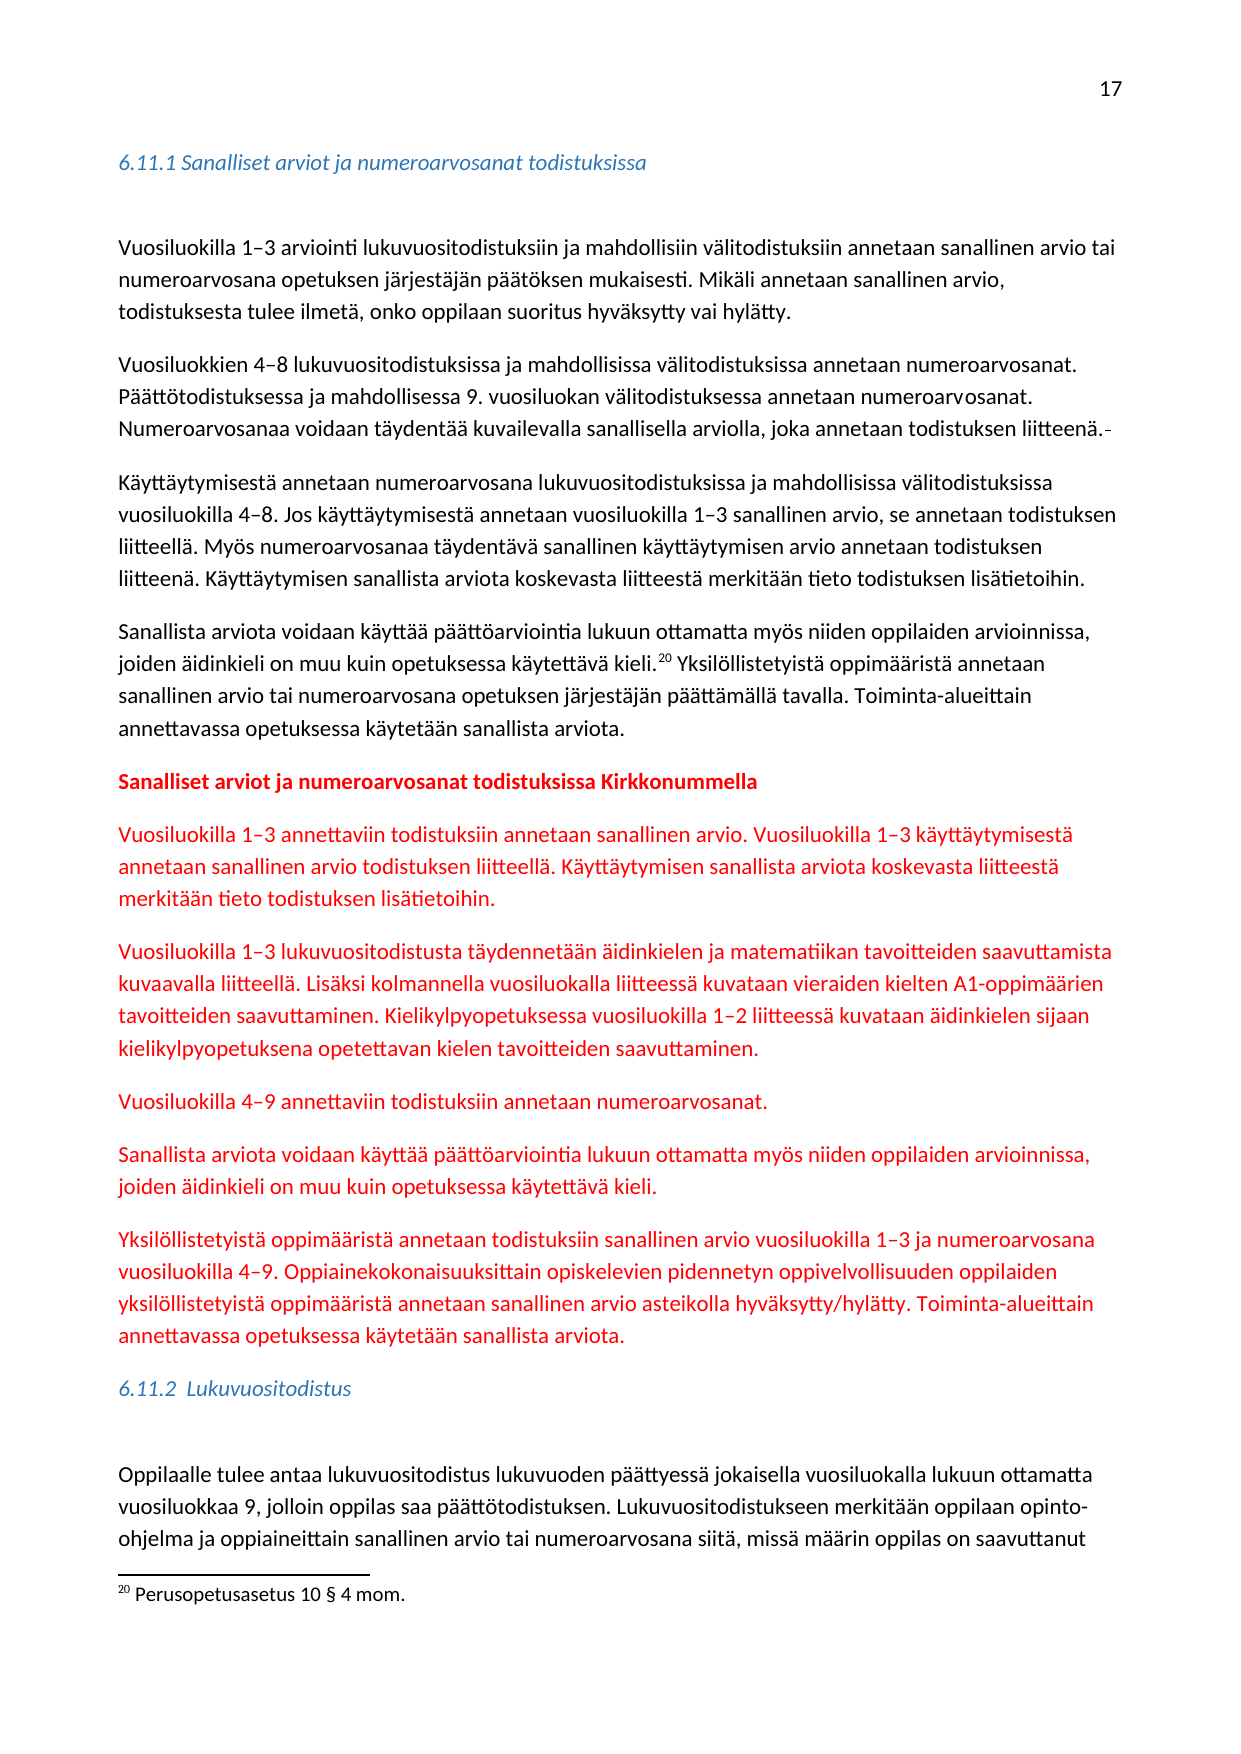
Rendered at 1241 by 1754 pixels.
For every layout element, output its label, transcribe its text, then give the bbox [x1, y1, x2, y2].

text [118, 1460, 1122, 1552]
text Sanallista arviota voidaan käyttää päättöarviointia lukuun ottamatta myös niiden oppilaiden arvioinnissa, joiden äidinkieli on muu kuin opetuksessa käytettävä kieli. Yksilöllistetyistä oppimääristä annetaan sanallinen arvio tai numeroarvosana opetuksen järjestäjän päättämällä tavalla. Toiminta-alueittain annettavassa opetuksessa käytetään sanallista arviota. [118, 617, 1122, 742]
text Vuosiluokilla 1–3 annettaviin todistuksiin annetaan sanallinen arvio. Vuosiluokilla 1–3 käyttäytymisestä annetaan sanallinen arvio todistuksen liitteellä. Käyttäytymisen sanallista arviota koskevasta liitteestä merkitään tieto todistuksen lisätietoihin. [118, 820, 1122, 912]
text Vuosiluokilla 1–3 lukuvuositodistusta täydennetään äidinkielen ja matematiikan tavoitteiden saavuttamista kuvaavalla liitteellä. Lisäksi kolmannella vuosiluokalla liitteessä kuvataan vieraiden kielten A1-oppimäärien tavoitteiden saavuttaminen. Kielikylpyopetuksessa vuosiluokilla 1–2 liitteessä kuvataan äidinkielen sijaan kielikylpyopetuksena opetettavan kielen tavoitteiden saavuttaminen. [118, 937, 1122, 1062]
text Yksilöllistetyistä oppimääristä annetaan todistuksiin sanallinen arvio vuosiluokilla 1–3 ja numeroarvosana vuosiluokilla 4–9. Oppiainekokonaisuuksittain opiskelevien pidennetyn oppivelvollisuuden oppilaiden yksilöllistetyistä oppimääristä annetaan sanallinen arvio asteikolla hyväksytty/hylätty. Toiminta-alueittain annettavassa opetuksessa käytetään sanallista arviota. [118, 1225, 1122, 1349]
subtitle 6.11.1 Sanalliset arviot ja numeroarvosanat todistuksissa [118, 148, 1122, 176]
text Sanalliset arviot ja numeroarvosanat todistuksissa Kirkkonummella [118, 767, 1122, 795]
subtitle 6.11.2 Lukuvuositodistus [118, 1374, 1122, 1403]
text Sanallista arviota voidaan käyttää päättöarviointia lukuun ottamatta myös niiden oppilaiden arvioinnissa, joiden äidinkieli on muu kuin opetuksessa käytettävä kieli. [118, 1140, 1122, 1200]
text Vuosiluokkien 4–8 lukuvuositodistuksissa ja mahdollisissa välitodistuksissa annetaan numeroarvosanat. Päättötodistuksessa ja mahdollisessa 9. vuosiluokan välitodistuksessa annetaan numeroarvosanat. Numeroarvosanaa voidaan täydentää kuvailevalla sanallisella arviolla, joka annetaan todistuksen liitteenä. [118, 350, 1122, 443]
text Käyttäytymisestä annetaan numeroarvosana lukuvuositodistuksissa ja mahdollisissa välitodistuksissa vuosiluokilla 4–8. Jos käyttäytymisestä annetaan vuosiluokilla 1–3 sanallinen arvio, se annetaan todistuksen liitteellä. Myös numeroarvosanaa täydentävä sanallinen käyttäytymisen arvio annetaan todistuksen liitteenä. Käyttäytymisen sanallista arviota koskevasta liitteestä merkitään tieto todistuksen lisätietoihin. [118, 468, 1122, 592]
text Vuosiluokilla 4–9 annettaviin todistuksiin annetaan numeroarvosanat. [118, 1087, 1122, 1115]
text Vuosiluokilla 1–3 arviointi lukuvuositodistuksiin ja mahdollisiin välitodistuksiin annetaan sanallinen arvio tai numeroarvosana opetuksen järjestäjän päätöksen mukaisesti. Mikäli annetaan sanallinen arvio, todistuksesta tulee ilmetä, onko oppilaan suoritus hyväksytty vai hylätty. [118, 233, 1122, 325]
